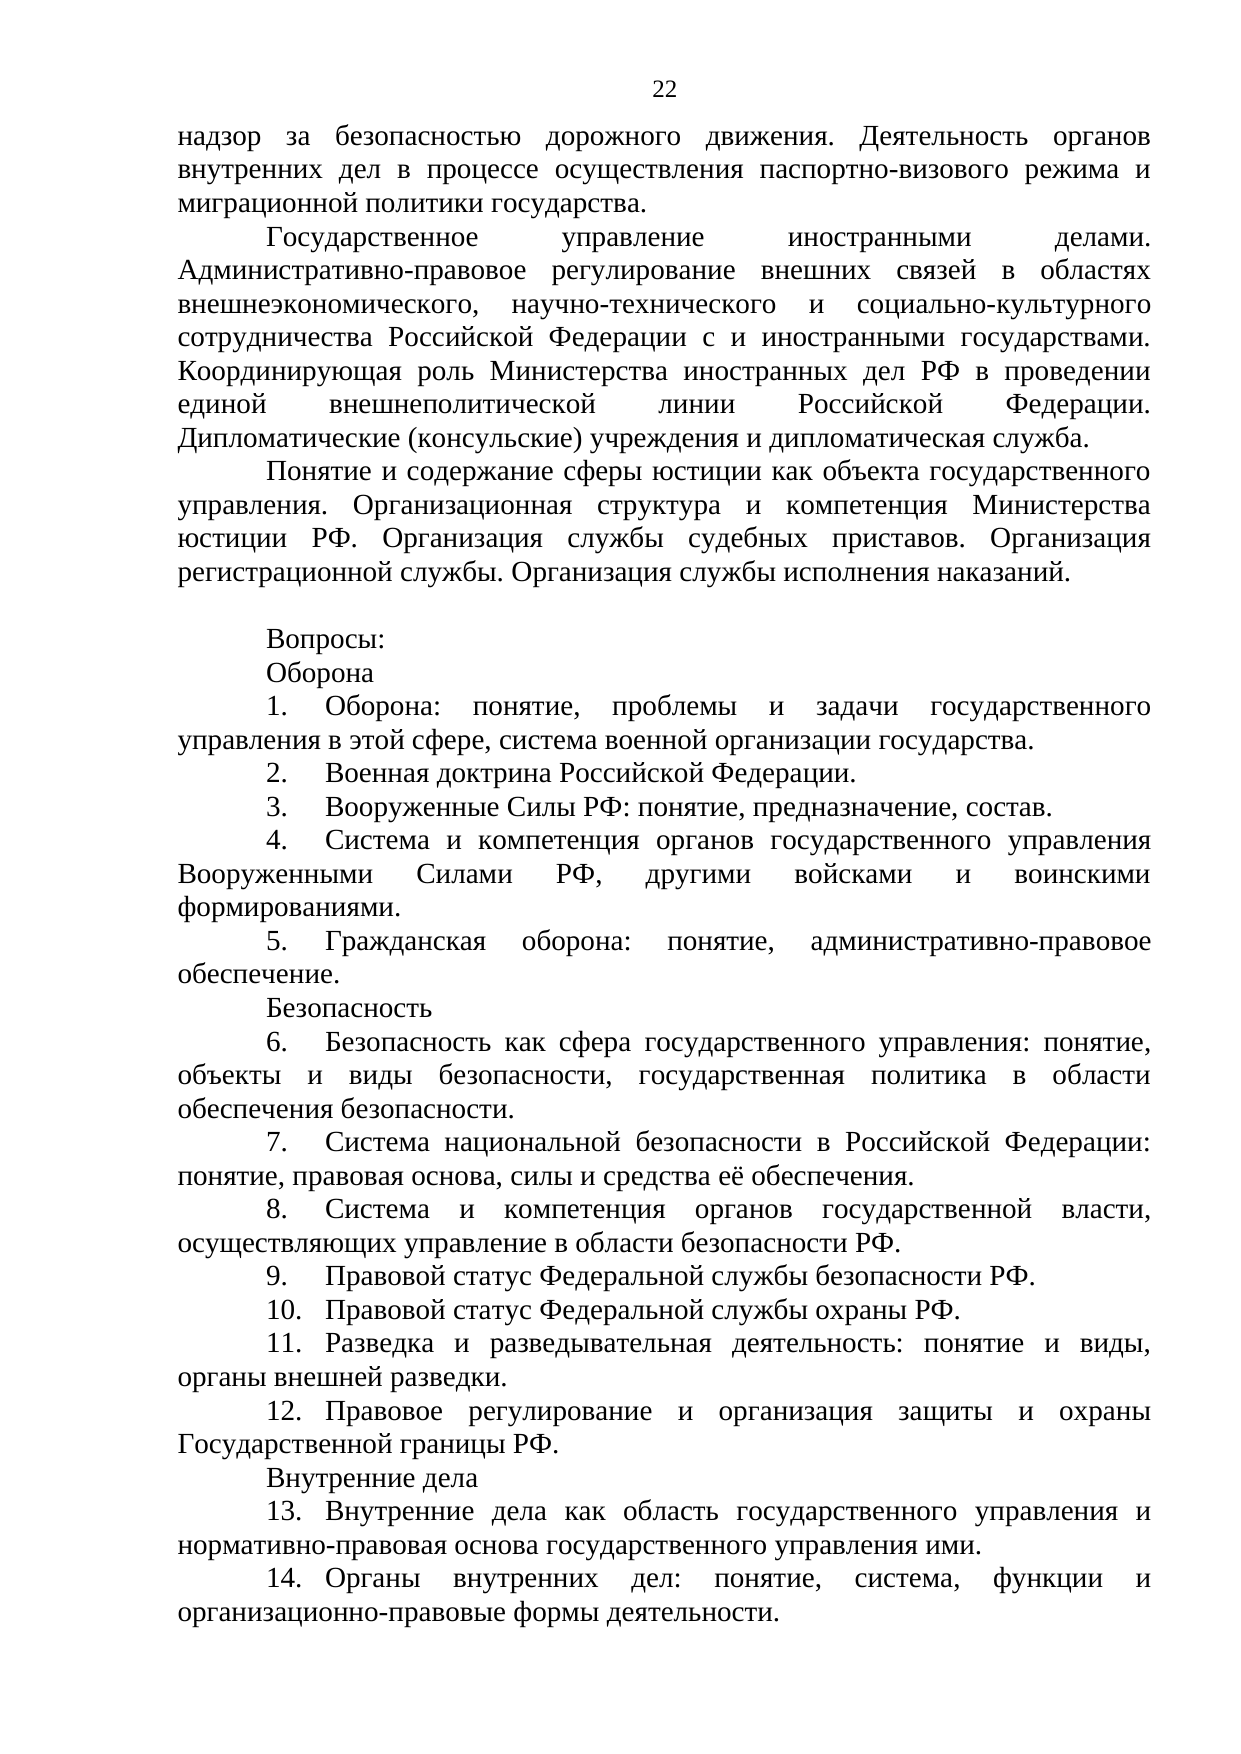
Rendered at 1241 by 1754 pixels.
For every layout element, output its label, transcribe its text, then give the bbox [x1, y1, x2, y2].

list Система и компетенция органов государственной власти, осуществляющих управление в области безопасности РФ. [177, 1191, 1152, 1258]
text Внутренние дела [177, 1460, 1152, 1493]
text Государственное управление иностранными делами. Административно-правовое регулирование внешних связей в областях внешнеэкономического, научно-технического и социально-культурного сотрудничества Российской Федерации с и иностранными государствами. Координирующая роль Министерства иностранных дел РФ в проведении единой внешнеполитической линии Российской Федерации. Дипломатические (консульские) учреждения и дипломатическая служба. [177, 219, 1152, 453]
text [177, 118, 1152, 219]
text Понятие и содержание сферы юстиции как объекта государственного управления. Организационная структура и компетенция Министерства юстиции РФ. Организация службы судебных приставов. Организация регистрационной службы. Организация службы исполнения наказаний. [177, 453, 1152, 588]
list Гражданская оборона: понятие, административно-правовое обеспечение. [177, 923, 1152, 990]
list Внутренние дела как область государственного управления и нормативно-правовая основа государственного управления ими. [177, 1493, 1152, 1560]
list Разведка и разведывательная деятельность: понятие и виды, органы внешней разведки. [177, 1326, 1152, 1393]
text Вопросы: [177, 621, 1152, 655]
list Безопасность как сфера государственного управления: понятие, объекты и виды безопасности, государственная политика в области обеспечения безопасности. [177, 1024, 1152, 1124]
text Оборона [177, 655, 1152, 688]
list Система и компетенция органов государственного управления Вооруженными Силами РФ, другими войсками и воинскими формированиями. [177, 822, 1152, 923]
list Оборона: понятие, проблемы и задачи государственного управления в этой сфере, система военной организации государства. [177, 688, 1152, 755]
list Система национальной безопасности в Российской Федерации: понятие, правовая основа, силы и средства её обеспечения. [177, 1124, 1152, 1191]
list Вооруженные Силы РФ: понятие, предназначение, состав. [177, 789, 1152, 822]
list Правовой статус Федеральной службы безопасности РФ. [177, 1258, 1152, 1292]
list Военная доктрина Российской Федерации. [177, 755, 1152, 789]
list Правовое регулирование и организация защиты и охраны Государственной границы РФ. [177, 1393, 1152, 1460]
list Органы внутренних дел: понятие, система, функции и организационно-правовые формы деятельности. [177, 1560, 1152, 1627]
list Правовой статус Федеральной службы охраны РФ. [177, 1292, 1152, 1326]
text Безопасность [177, 990, 1152, 1024]
